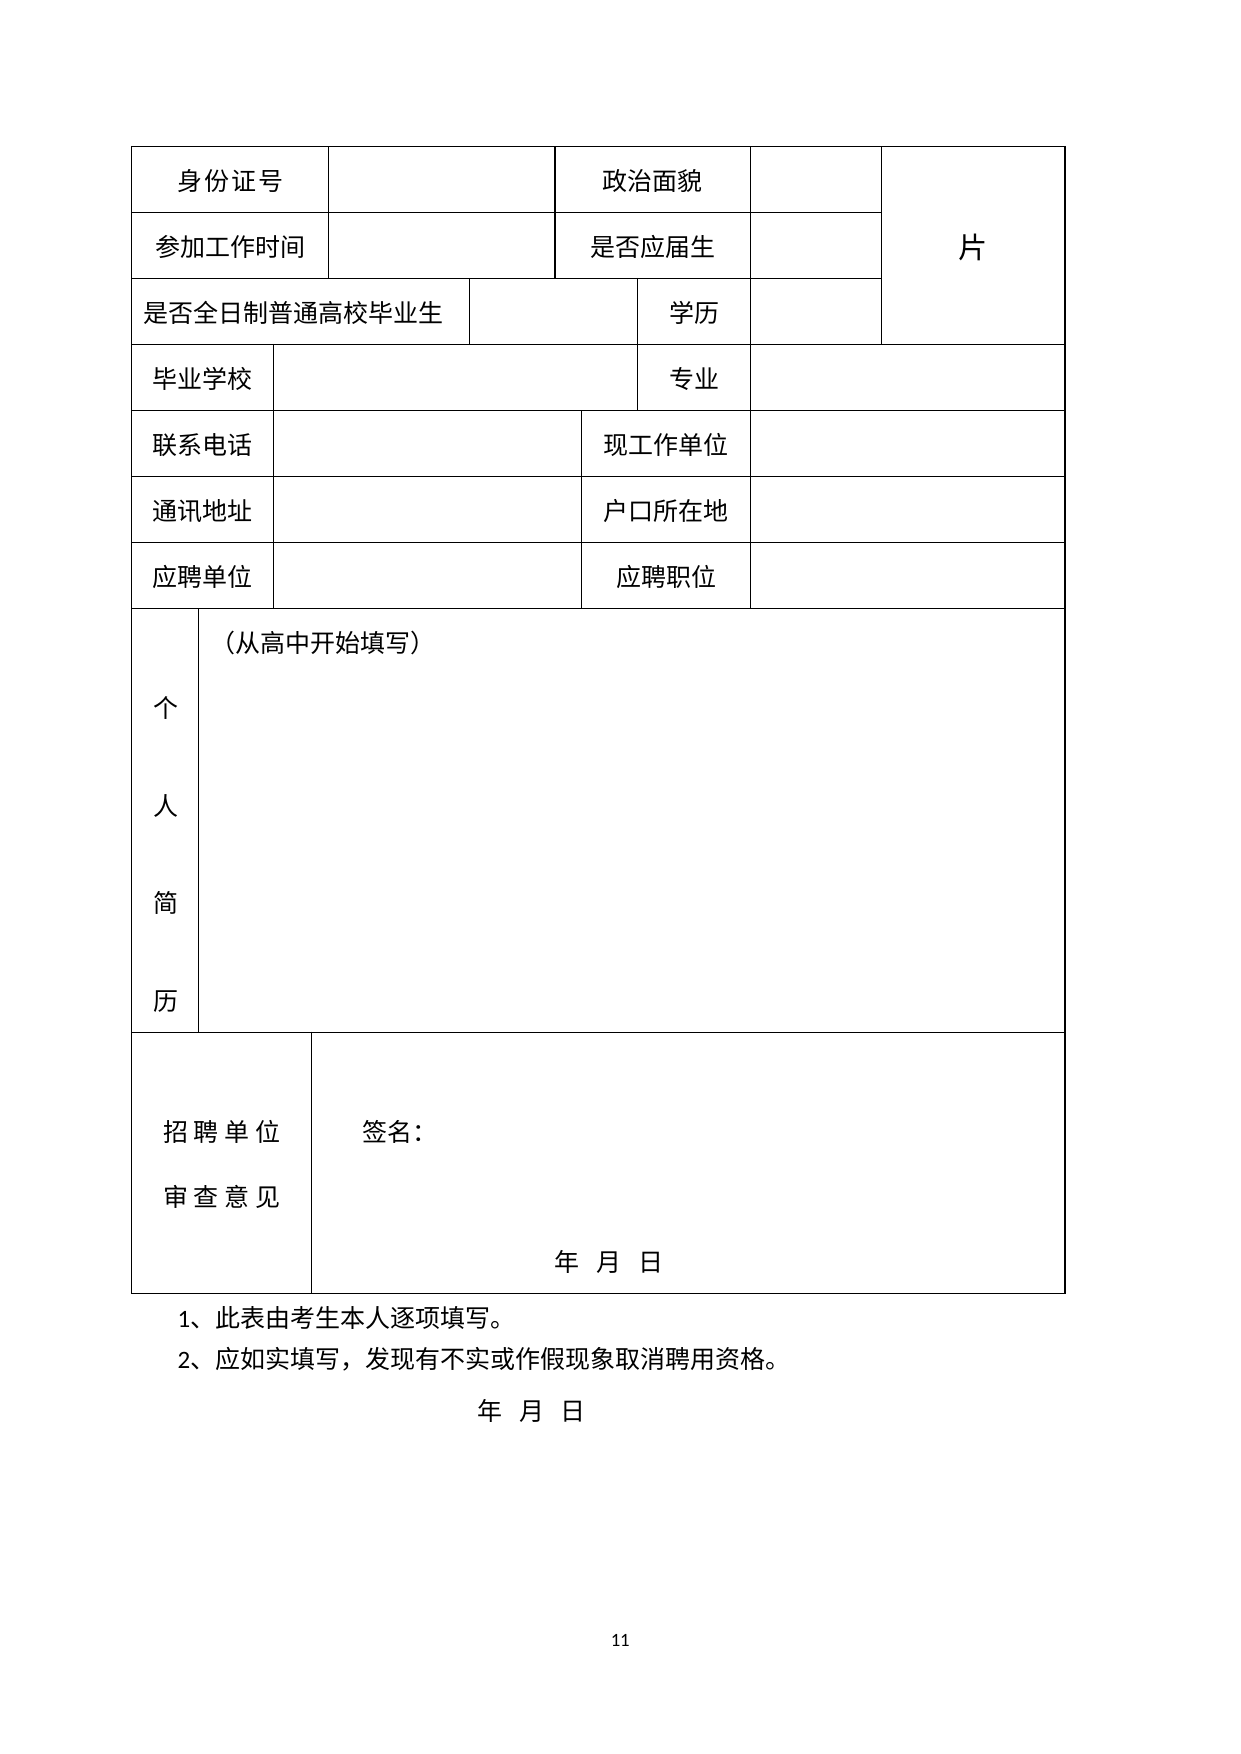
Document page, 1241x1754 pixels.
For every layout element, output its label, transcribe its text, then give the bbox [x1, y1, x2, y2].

table_cell 应聘单位 [132, 543, 273, 608]
table_cell 参加工作时间 [132, 213, 328, 278]
table_cell 身份证号 [132, 147, 328, 212]
text 年 月 日 [177, 1377, 1063, 1442]
table_cell [751, 345, 1064, 410]
table_cell 应聘职位 [582, 543, 750, 608]
table_cell [751, 279, 881, 344]
table_cell [274, 543, 581, 608]
table_cell [274, 345, 637, 410]
table_cell 现工作单位 [582, 411, 750, 476]
table_cell [751, 477, 1064, 542]
table_cell 专业 [638, 345, 750, 410]
table_cell [470, 279, 637, 344]
table_header 照 片 [882, 147, 1064, 344]
table_cell [329, 147, 554, 212]
table_cell （从高中开始填写） [199, 609, 1064, 1032]
table_cell 签名： 年 月 日 [312, 1033, 1064, 1293]
table_cell 学历 [638, 279, 750, 344]
text 1、此表由考生本人逐项填写。 [177, 1294, 1063, 1335]
table_cell 是否全日制普通高校毕业生 [132, 279, 469, 344]
text 2、应如实填写，发现有不实或作假现象取消聘用资格。 [177, 1335, 1063, 1377]
table_cell 政治面貌 [556, 147, 750, 212]
table_cell [751, 147, 881, 212]
table_cell 招 聘 单 位 审 查 意 见 [132, 1033, 311, 1293]
table_cell 个 人 简 历 [132, 609, 198, 1032]
table_cell 联系电话 [132, 411, 273, 476]
table_cell [274, 477, 581, 542]
table_cell 户口所在地 [582, 477, 750, 542]
table_cell [274, 411, 581, 476]
table_cell [329, 213, 554, 278]
table_cell 通讯地址 [132, 477, 273, 542]
table_cell [751, 543, 1064, 608]
table_cell [751, 213, 881, 278]
table_cell [751, 411, 1064, 476]
table_cell 毕业学校 [132, 345, 273, 410]
table_cell 是否应届生 [556, 213, 750, 278]
